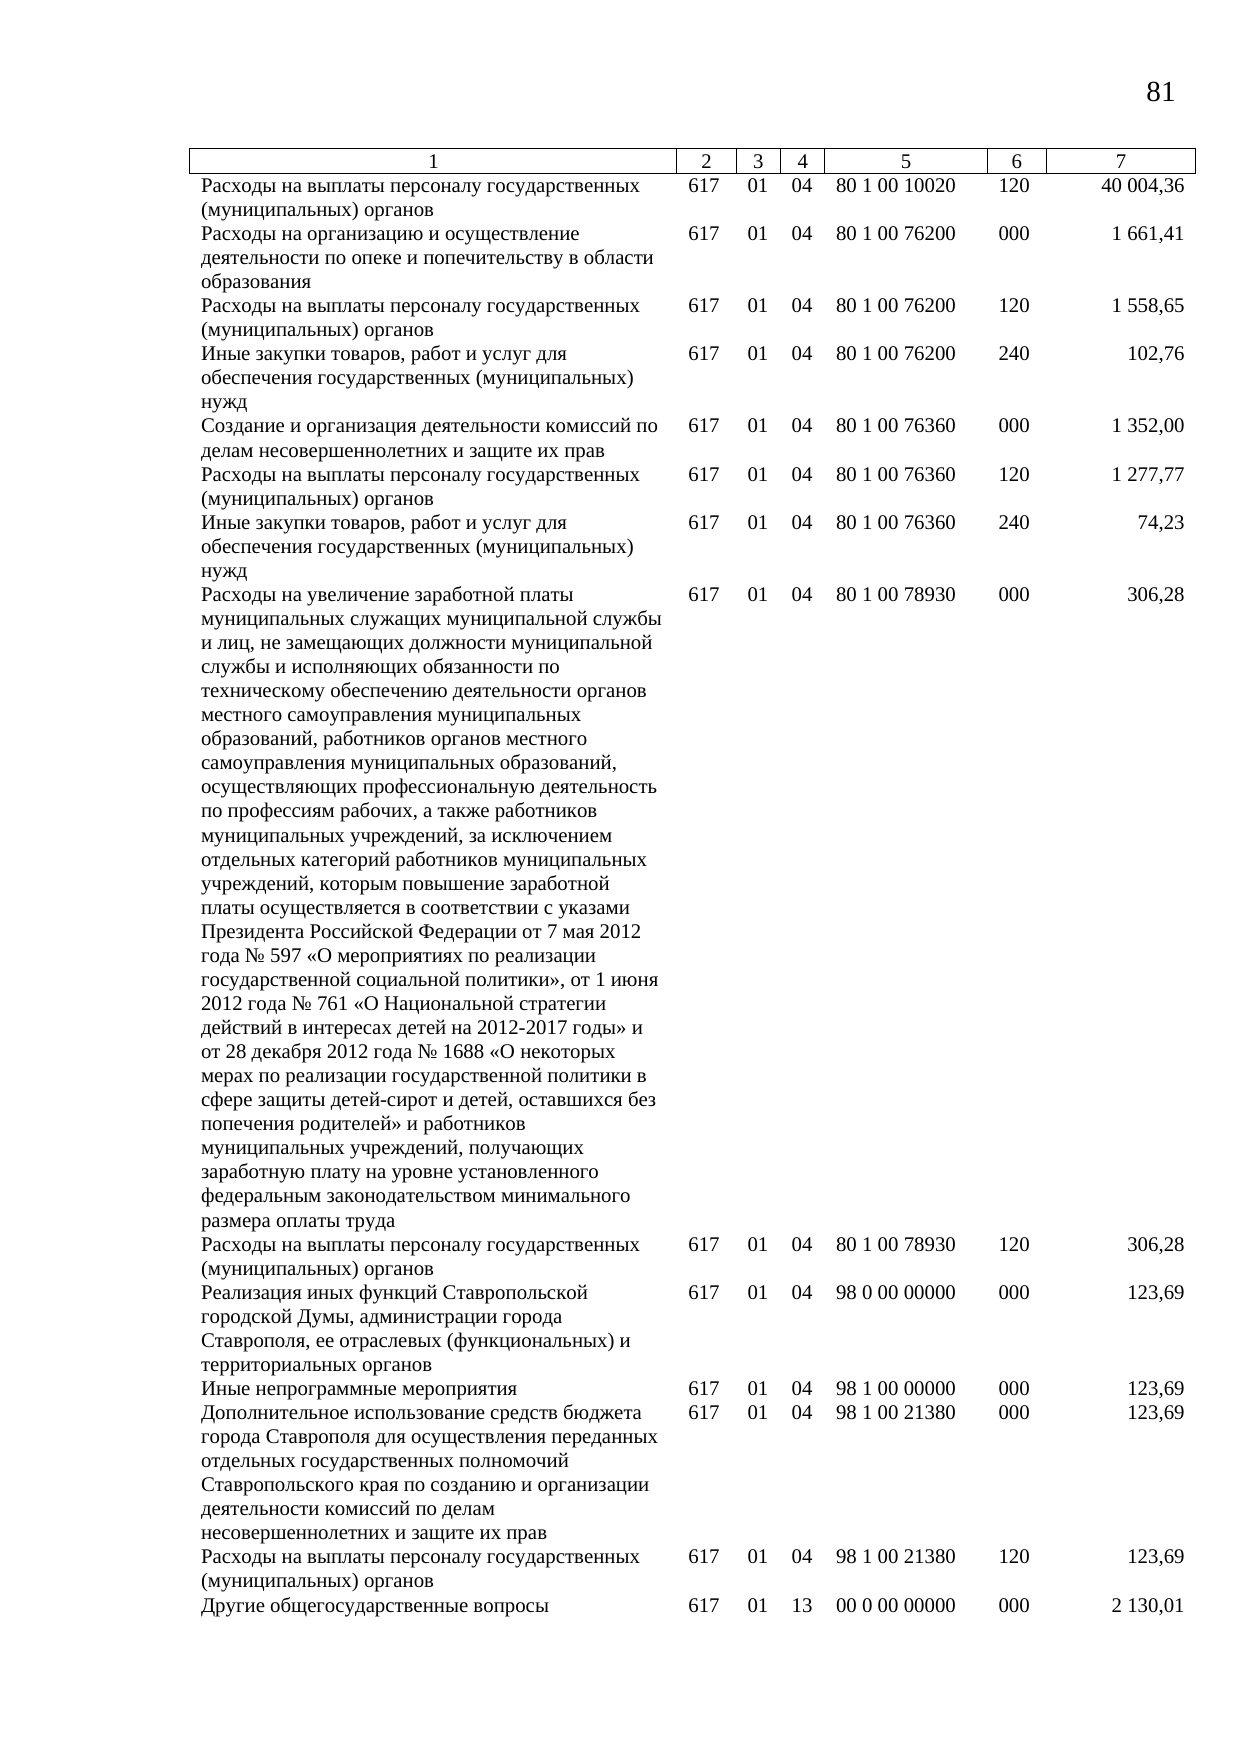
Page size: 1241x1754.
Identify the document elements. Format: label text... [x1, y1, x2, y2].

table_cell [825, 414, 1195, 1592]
table_header 3 [737, 149, 780, 173]
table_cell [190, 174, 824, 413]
table_header 5 [825, 149, 987, 173]
table_header 2 [677, 149, 736, 173]
table_header 6 [988, 149, 1046, 173]
table_header 7 [1047, 149, 1195, 173]
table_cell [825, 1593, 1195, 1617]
table_header 4 [781, 149, 824, 173]
table_header 1 [190, 149, 676, 173]
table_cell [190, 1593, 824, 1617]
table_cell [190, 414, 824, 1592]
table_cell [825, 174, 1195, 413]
